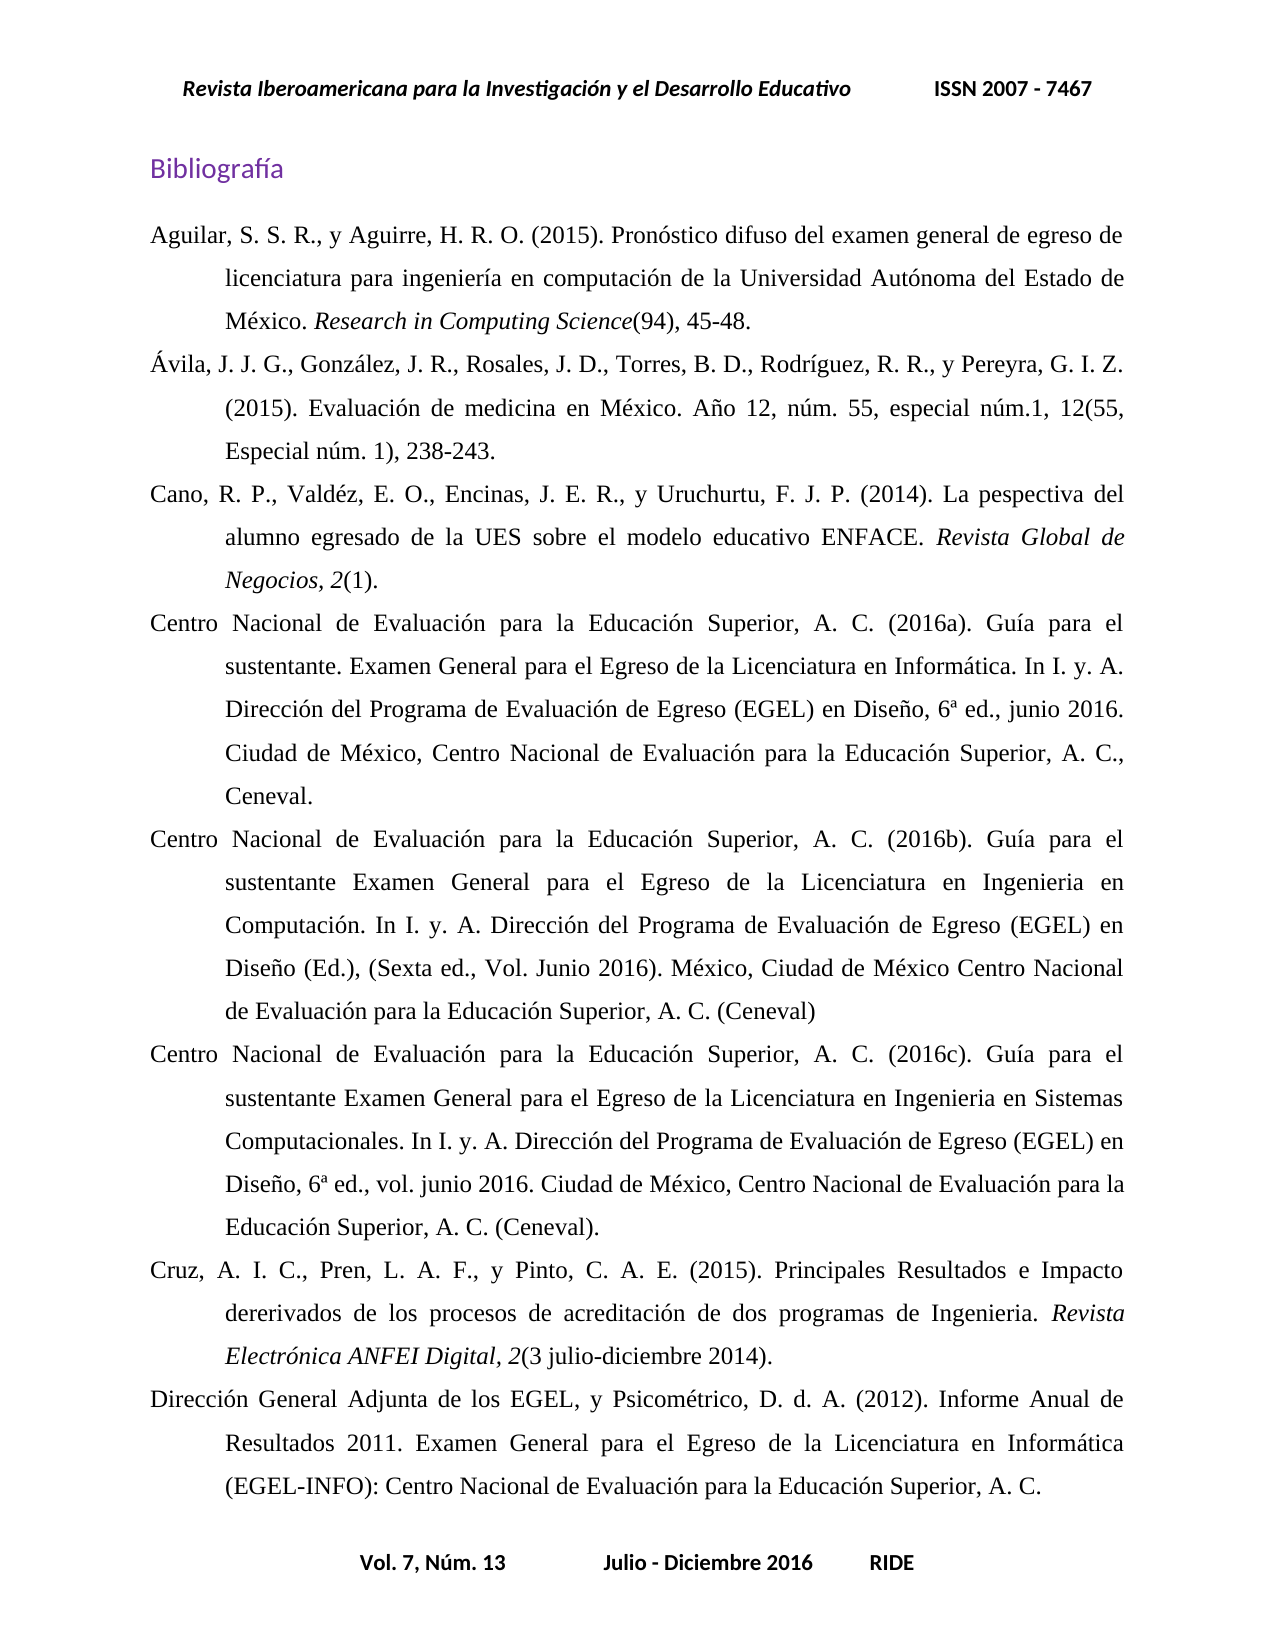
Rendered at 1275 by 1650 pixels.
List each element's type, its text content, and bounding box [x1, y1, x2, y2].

text Dirección General Adjunta de los EGEL, y Psicométrico, D. d. A. (2012). Informe Anual de Resultados 2011. Examen General para el Egreso de la Licenciatura en Informática (EGEL-INFO): Centro Nacional de Evaluación para la Educación Superior, A. C. [150, 1384, 1125, 1499]
text Cruz, A. I. C., Pren, L. A. F., y Pinto, C. A. E. (2015). Principales Resultados e Impacto dererivados de los procesos de acreditación de dos programas de Ingenieria. Revista Electrónica ANFEI Digital, 2(3 julio-diciembre 2014). [150, 1255, 1125, 1370]
text Ávila, J. J. G., González, J. R., Rosales, J. D., Torres, B. D., Rodríguez, R. R., y Pereyra, G. I. Z. (2015). Evaluación de medicina en México. Año 12, núm. 55, especial núm.1, 12(55, Especial núm. 1), 238-243. [150, 349, 1125, 464]
text Centro Nacional de Evaluación para la Educación Superior, A. C. (2016c). Guía para el sustentante Examen General para el Egreso de la Licenciatura en Ingenieria en Sistemas Computacionales. In I. y. A. Dirección del Programa de Evaluación de Egreso (EGEL) en Diseño, 6ª ed., vol. junio 2016. Ciudad de México, Centro Nacional de Evaluación para la Educación Superior, A. C. (Ceneval). [150, 1039, 1125, 1241]
text Centro Nacional de Evaluación para la Educación Superior, A. C. (2016a). Guía para el sustentante. Examen General para el Egreso de la Licenciatura en Informática. In I. y. A. Dirección del Programa de Evaluación de Egreso (EGEL) en Diseño, 6ª ed., junio 2016. Ciudad de México, Centro Nacional de Evaluación para la Educación Superior, A. C., Ceneval. [150, 608, 1125, 809]
text Bibliografía [150, 150, 1125, 186]
text Centro Nacional de Evaluación para la Educación Superior, A. C. (2016b). Guía para el sustentante Examen General para el Egreso de la Licenciatura en Ingenieria en Computación. In I. y. A. Dirección del Programa de Evaluación de Egreso (EGEL) en Diseño (Ed.), (Sexta ed., Vol. Junio 2016). México, Ciudad de México Centro Nacional de Evaluación para la Educación Superior, A. C. (Ceneval) [150, 824, 1125, 1025]
text Cano, R. P., Valdéz, E. O., Encinas, J. E. R., y Uruchurtu, F. J. P. (2014). La pespectiva del alumno egresado de la UES sobre el modelo educativo ENFACE. Revista Global de Negocios, 2(1). [150, 479, 1125, 594]
text Aguilar, S. S. R., y Aguirre, H. R. O. (2015). Pronóstico difuso del examen general de egreso de licenciatura para ingeniería en computación de la Universidad Autónoma del Estado de México. Research in Computing Science(94), 45-48. [150, 220, 1125, 335]
